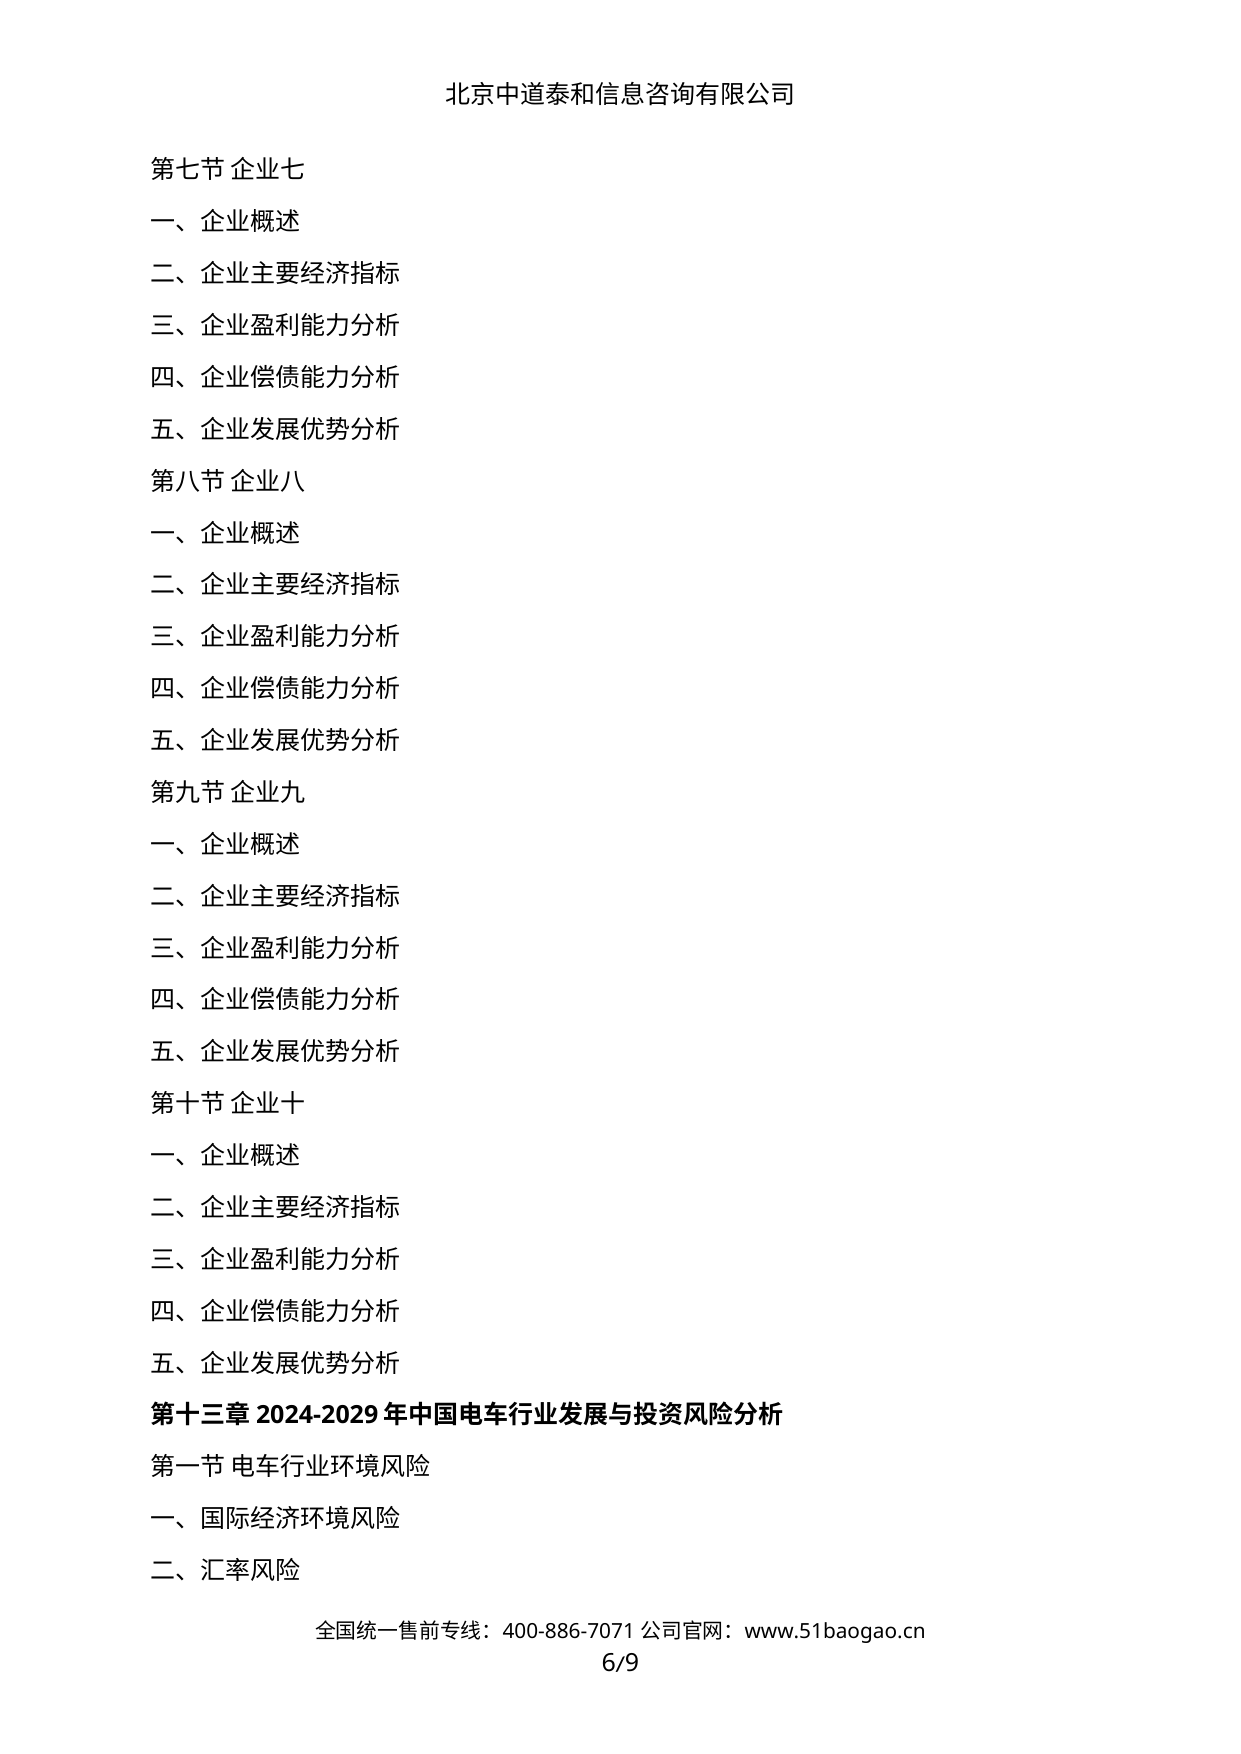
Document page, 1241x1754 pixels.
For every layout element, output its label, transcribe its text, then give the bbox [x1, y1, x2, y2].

text 第十节 企业十 [150, 1084, 1090, 1120]
text 四、企业偿债能力分析 [150, 1291, 1090, 1327]
text 二、企业主要经济指标 [150, 565, 1090, 601]
text 五、企业发展优势分析 [150, 1032, 1090, 1068]
text 四、企业偿债能力分析 [150, 980, 1090, 1016]
text 一、企业概述 [150, 1136, 1090, 1172]
text 第十三章 2024-2029年中国电车行业发展与投资风险分析 [150, 1395, 1090, 1431]
text 五、企业发展优势分析 [150, 409, 1090, 446]
text 三、企业盈利能力分析 [150, 306, 1090, 342]
text 三、企业盈利能力分析 [150, 928, 1090, 964]
text 第七节 企业七 [150, 150, 1090, 186]
text 一、国际经济环境风险 [150, 1499, 1090, 1535]
text 一、企业概述 [150, 513, 1090, 549]
text 第八节 企业八 [150, 461, 1090, 497]
text 四、企业偿债能力分析 [150, 357, 1090, 394]
text 二、企业主要经济指标 [150, 254, 1090, 290]
text 四、企业偿债能力分析 [150, 669, 1090, 705]
text 第九节 企业九 [150, 772, 1090, 809]
text 三、企业盈利能力分析 [150, 617, 1090, 653]
text 第一节 电车行业环境风险 [150, 1447, 1090, 1483]
text 五、企业发展优势分析 [150, 721, 1090, 757]
text 二、企业主要经济指标 [150, 1187, 1090, 1224]
text 一、企业概述 [150, 202, 1090, 238]
text 一、企业概述 [150, 824, 1090, 861]
text 五、企业发展优势分析 [150, 1343, 1090, 1379]
text 三、企业盈利能力分析 [150, 1239, 1090, 1276]
text 二、企业主要经济指标 [150, 876, 1090, 912]
text 二、汇率风险 [150, 1551, 1090, 1587]
